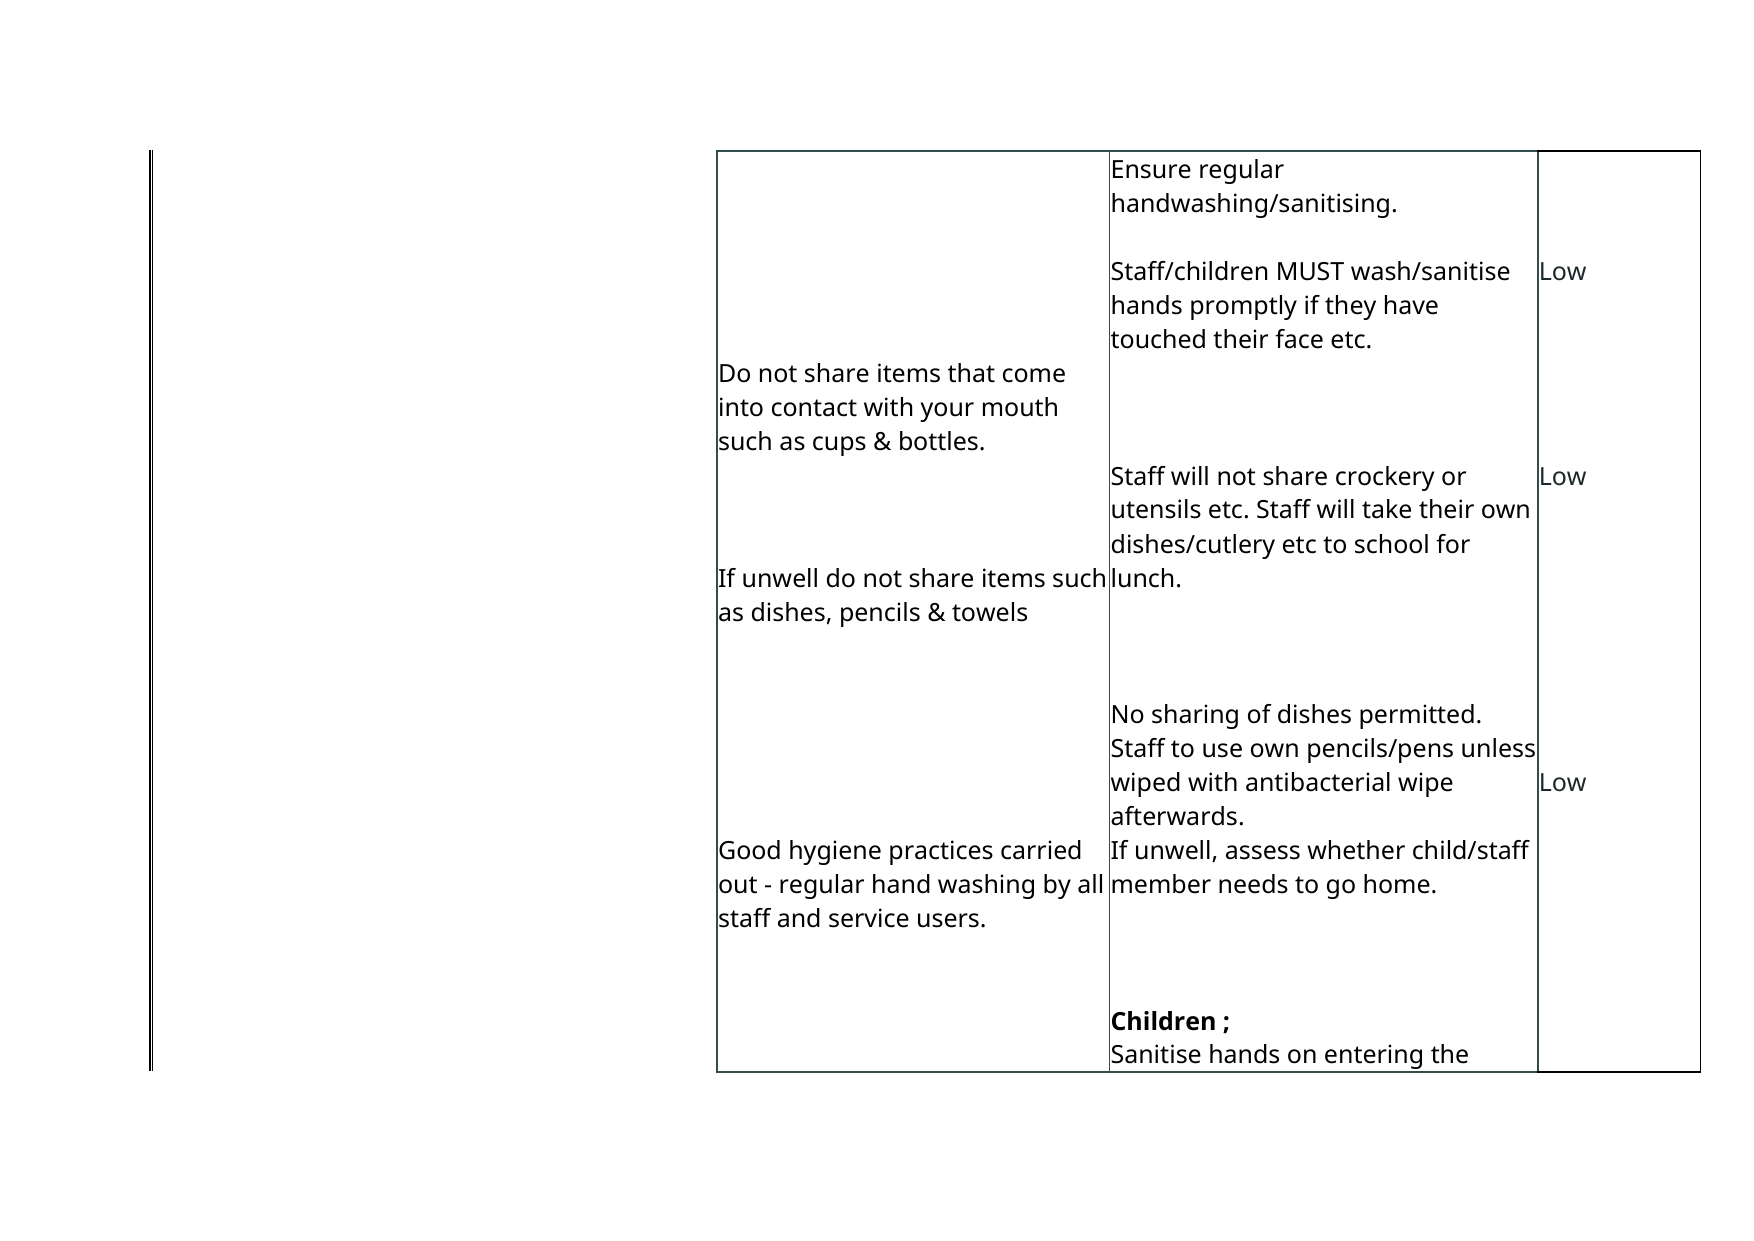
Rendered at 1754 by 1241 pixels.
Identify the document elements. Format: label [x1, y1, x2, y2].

table_cell [1110, 152, 1537, 1071]
table_cell [1539, 152, 1700, 1071]
table_cell [718, 152, 1109, 1071]
